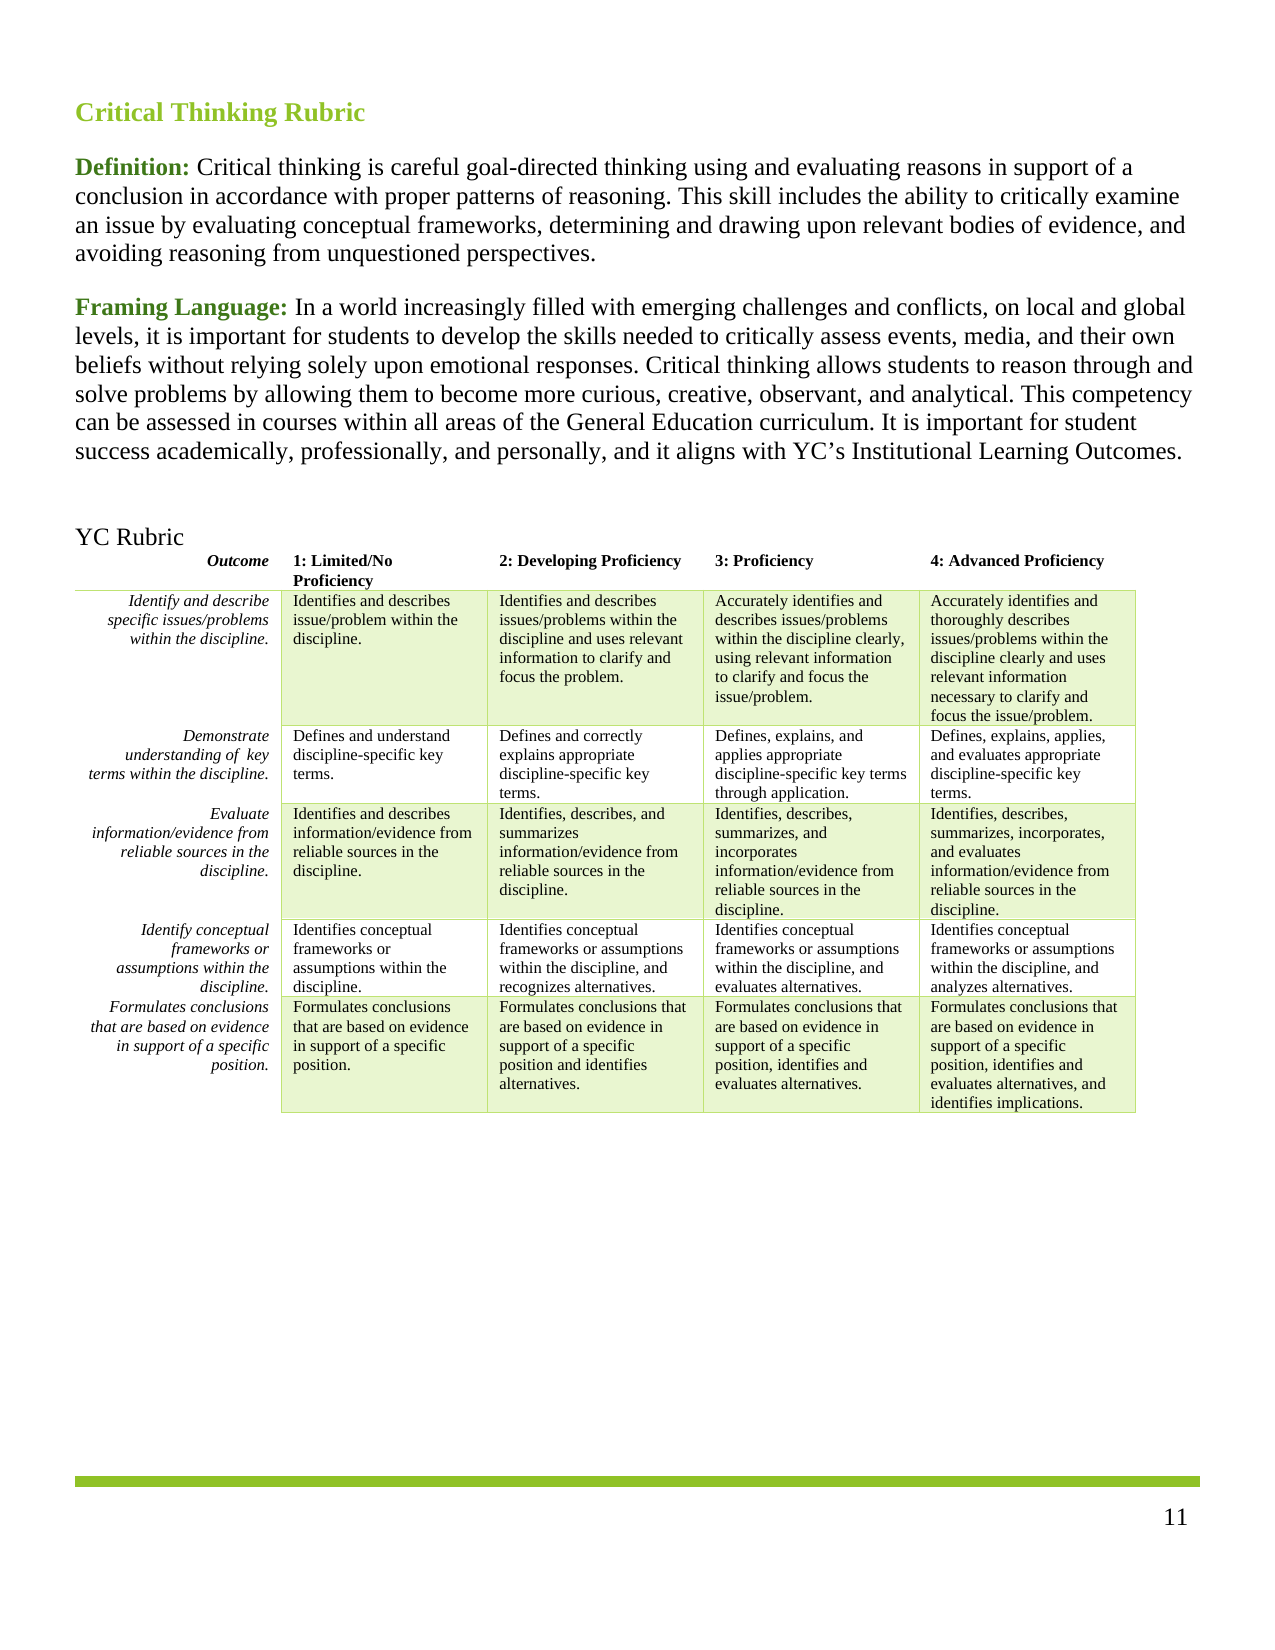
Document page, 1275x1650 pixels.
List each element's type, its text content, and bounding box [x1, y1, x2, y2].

table_header 2: Developing Proficiency [488, 551, 704, 589]
table_cell Defines and correctly explains appropriate discipline-specific key terms. [488, 726, 703, 802]
table_header Outcome [75, 551, 282, 589]
table_cell Identifies, describes, summarizes, and incorporates information/evidence from reliable sources in the discipline. [704, 804, 919, 918]
table_cell Identifies conceptual frameworks or assumptions within the discipline, and evaluates alternatives. [704, 920, 919, 996]
table_cell Defines, explains, and applies appropriate discipline-specific key terms through application. [704, 726, 919, 802]
table_cell Formulates conclusions that are based on evidence in support of a specific position and identifies alternatives. [488, 997, 703, 1112]
table_cell Evaluate information/evidence from reliable sources in the discipline. [75, 803, 281, 918]
table_cell Identifies, describes, and summarizes information/evidence from reliable sources in the discipline. [488, 804, 703, 918]
table_cell Formulates conclusions that are based on evidence in support of a specific position, identifies and evaluates alternatives. [704, 997, 919, 1112]
text Definition: Critical thinking is careful goal-directed thinking using and evaluating reasons in support of a conclusion in accordance with proper patterns of reasoning. This skill includes the ability to critically examine an issue by evaluating conceptual frameworks, determining and drawing upon relevant bodies of evidence, and avoiding reasoning from unquestioned perspectives. [75, 152, 1200, 267]
table_cell Accurately identifies and thoroughly describes issues/problems within the discipline clearly and uses relevant information necessary to clarify and focus the issue/problem. [920, 591, 1135, 725]
table_cell Identifies conceptual frameworks or assumptions within the discipline. [282, 920, 487, 996]
subtitle Critical Thinking Rubric [75, 96, 1200, 127]
table_cell Formulates conclusions that are based on evidence in support of a specific position. [282, 997, 487, 1112]
table_cell Defines and understand discipline-specific key terms. [282, 726, 487, 802]
table_cell Formulates conclusions that are based on evidence in support of a specific position, identifies and evaluates alternatives, and identifies implications. [920, 997, 1135, 1112]
table_cell Identifies conceptual frameworks or assumptions within the discipline, and analyzes alternatives. [920, 920, 1135, 996]
table_header 4: Advanced Proficiency [919, 551, 1135, 589]
table_cell Defines, explains, applies, and evaluates appropriate discipline-specific key terms. [920, 726, 1135, 802]
table_cell Identify and describe specific issues/problems within the discipline. [75, 591, 281, 725]
table_cell Demonstrate understanding of key terms within the discipline. [75, 725, 281, 802]
table_cell Accurately identifies and describes issues/problems within the discipline clearly, using relevant information to clarify and focus the issue/problem. [704, 591, 919, 725]
text YC Rubric [75, 522, 1200, 551]
table_cell Formulates conclusions that are based on evidence in support of a specific position. [75, 996, 281, 1112]
table_cell Identify conceptual frameworks or assumptions within the discipline. [75, 919, 281, 996]
table_cell Identifies, describes, summarizes, incorporates, and evaluates information/evidence from reliable sources in the discipline. [920, 804, 1135, 918]
table_cell Identifies and describes issues/problems within the discipline and uses relevant information to clarify and focus the problem. [488, 591, 703, 725]
table_cell Identifies conceptual frameworks or assumptions within the discipline, and recognizes alternatives. [488, 920, 703, 996]
table_cell Identifies and describes issue/problem within the discipline. [282, 591, 487, 725]
table_header 1: Limited/No Proficiency [282, 551, 488, 589]
table_header 3: Proficiency [704, 551, 919, 589]
table_cell Identifies and describes information/evidence from reliable sources in the discipline. [282, 804, 487, 918]
text Framing Language: In a world increasingly filled with emerging challenges and conflicts, on local and global levels, it is important for students to develop the skills needed to critically assess events, media, and their own beliefs without relying solely upon emotional responses. Critical thinking allows students to reason through and solve problems by allowing them to become more curious, creative, observant, and analytical. This competency can be assessed in courses within all areas of the General Education curriculum. It is important for student success academically, professionally, and personally, and it aligns with YC’s Institutional Learning Outcomes. [75, 292, 1200, 465]
